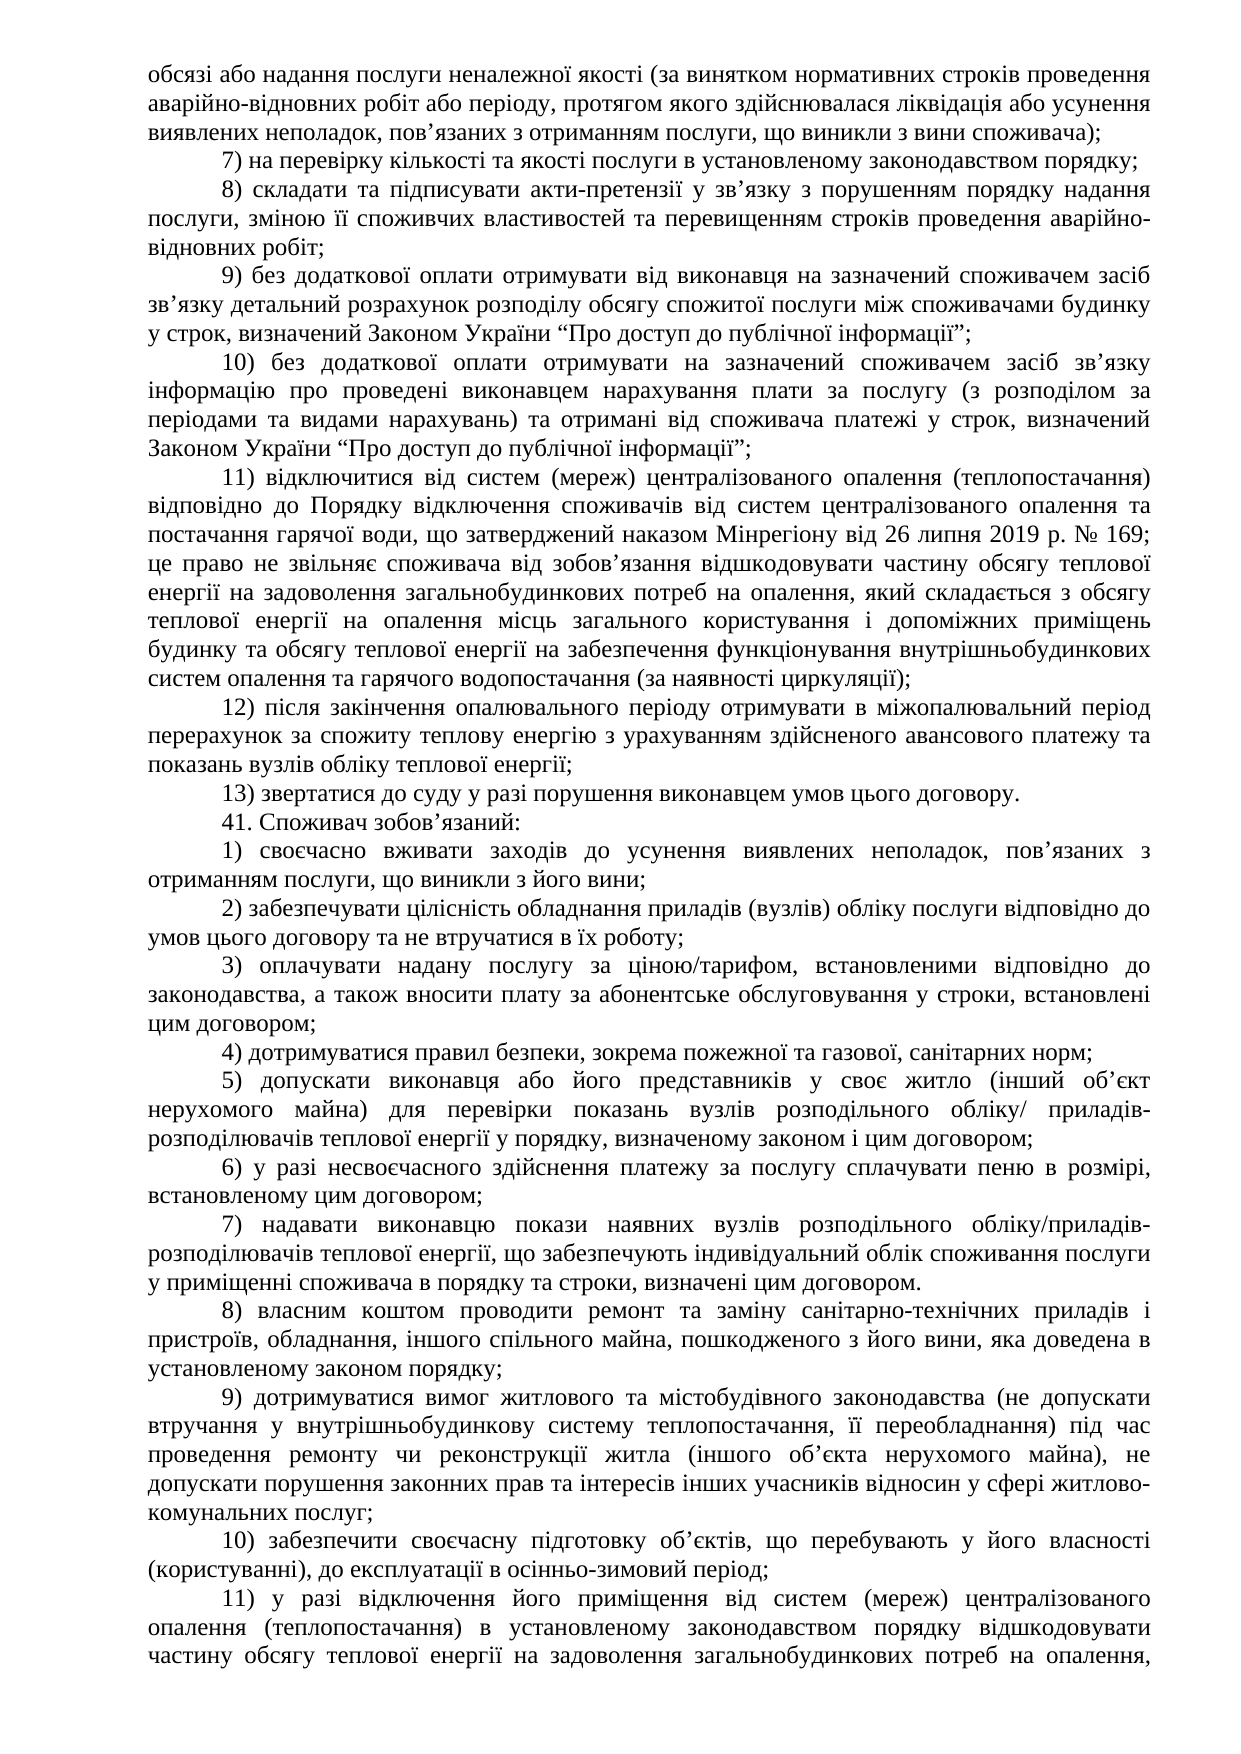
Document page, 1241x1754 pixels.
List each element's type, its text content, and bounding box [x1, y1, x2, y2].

text 2) забезпечувати цілісність обладнання приладів (вузлів) обліку послуги відповідно до умов цього договору та не втручатися в їх роботу; [148, 893, 1152, 950]
text 5) допускати виконавця або його представників у своє житло (інший об’єкт нерухомого майна) для перевірки показань вузлів розподільного обліку/ приладів-розподілювачів теплової енергії у порядку, визначеному законом і цим договором; [148, 1065, 1152, 1152]
text 9) дотримуватися вимог житлового та містобудівного законодавства (не допускати втручання у внутрішньобудинкову систему теплопостачання, її переобладнання) під час проведення ремонту чи реконструкції житла (іншого об’єкта нерухомого майна), не допускати порушення законних прав та інтересів інших учасників відносин у сфері житлово-комунальних послуг; [148, 1382, 1152, 1525]
text 11) відключитися від систем (мереж) централізованого опалення (теплопостачання) відповідно до Порядку відключення споживачів від систем централізованого опалення та постачання гарячої води, що затверджений наказом Мінрегіону від 26 липня 2019 р. № 169; це право не звільняє споживача від зобов’язання відшкодовувати частину обсягу теплової енергії на задоволення загальнобудинкових потреб на опалення, який складається з обсягу теплової енергії на опалення місць загального користування і допоміжних приміщень будинку та обсягу теплової енергії на забезпечення функціонування внутрішньобудинкових систем опалення та гарячого водопостачання (за наявності циркуляції); [148, 462, 1152, 692]
text 6) у разі несвоєчасного здійснення платежу за послугу сплачувати пеню в розмірі, встановленому цим договором; [148, 1152, 1152, 1209]
text 8) власним коштом проводити ремонт та заміну санітарно-технічних приладів і пристроїв, обладнання, іншого спільного майна, пошкодженого з його вини, яка доведена в установленому законом порядку; [148, 1295, 1152, 1382]
text 1) своєчасно вживати заходів до усунення виявлених неполадок, пов’язаних з отриманням послуги, що виникли з його вини; [148, 835, 1152, 893]
text 41. Споживач зобов’язаний: [148, 807, 1152, 835]
text 8) складати та підписувати акти-претензії у зв’язку з порушенням порядку надання послуги, зміною її споживчих властивостей та перевищенням строків проведення аварійно-відновних робіт; [148, 174, 1152, 260]
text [148, 1583, 1152, 1669]
text 7) надавати виконавцю покази наявних вузлів розподільного обліку/приладів-розподілювачів теплової енергії, що забезпечують індивідуальний облік споживання послуги у приміщенні споживача в порядку та строки, визначені цим договором. [148, 1209, 1152, 1295]
text 12) після закінчення опалювального періоду отримувати в міжопалювальний період перерахунок за спожиту теплову енергію з урахуванням здійсненого авансового платежу та показань вузлів обліку теплової енергії; [148, 692, 1152, 778]
text 4) дотримуватися правил безпеки, зокрема пожежної та газової, санітарних норм; [148, 1037, 1152, 1065]
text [148, 59, 1152, 145]
text 7) на перевірку кількості та якості послуги в установленому законодавством порядку; [148, 145, 1152, 174]
text 3) оплачувати надану послугу за ціною/тарифом, встановленими відповідно до законодавства, а також вносити плату за абонентське обслуговування у строки, встановлені цим договором; [148, 950, 1152, 1037]
text 13) звертатися до суду у разі порушення виконавцем умов цього договору. [148, 778, 1152, 807]
text 10) без додаткової оплати отримувати на зазначений споживачем засіб зв’язку інформацію про проведені виконавцем нарахування плати за послугу (з розподілом за періодами та видами нарахувань) та отримані від споживача платежі у строк, визначений Законом України “Про доступ до публічної інформації”; [148, 347, 1152, 462]
text 10) забезпечити своєчасну підготовку об’єктів, що перебувають у його власності (користуванні), до експлуатації в осінньо-зимовий період; [148, 1525, 1152, 1583]
text 9) без додаткової оплати отримувати від виконавця на зазначений споживачем засіб зв’язку детальний розрахунок розподілу обсягу спожитої послуги між споживачами будинку у строк, визначений Законом України “Про доступ до публічної інформації”; [148, 260, 1152, 347]
